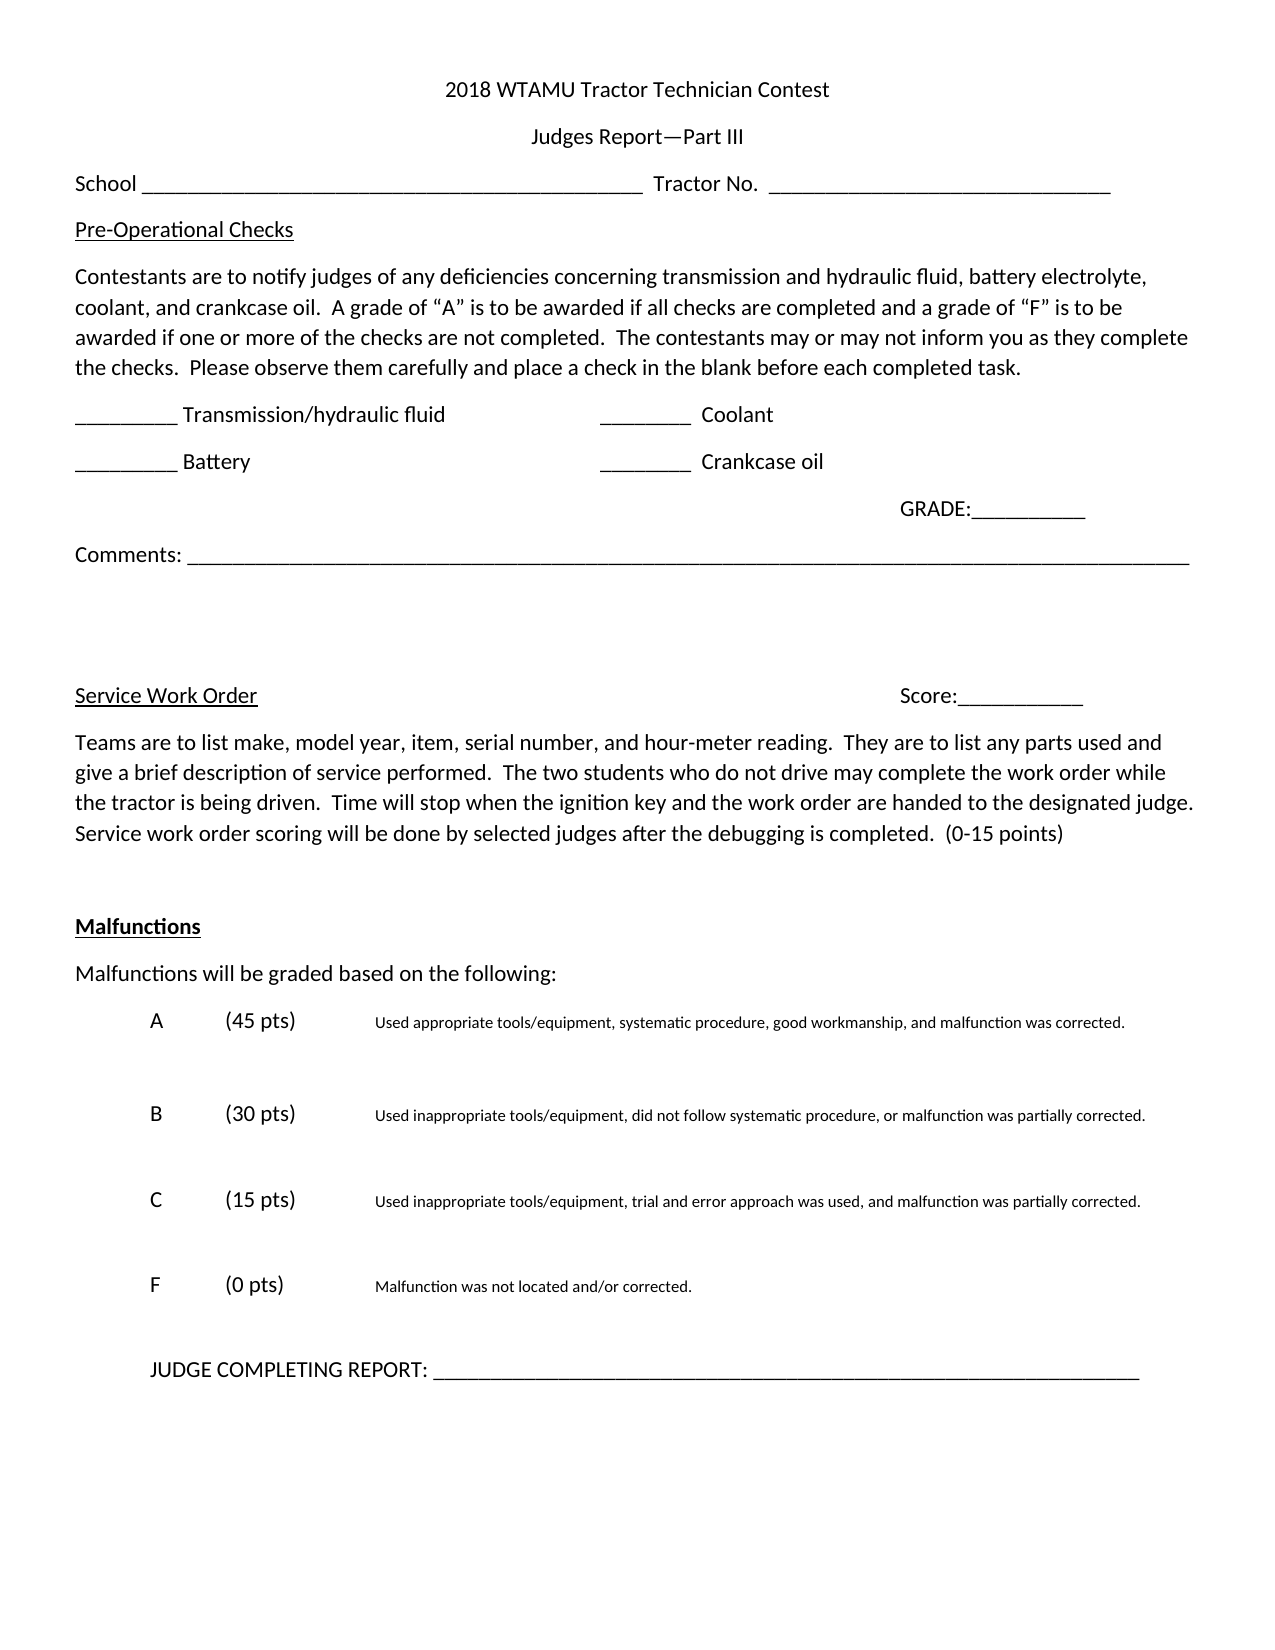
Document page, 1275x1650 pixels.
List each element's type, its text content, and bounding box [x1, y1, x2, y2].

text B (30 pts) Used inappropriate tools/equipment, did not follow systematic procedure, or malfunction was partially corrected. [150, 1099, 1200, 1127]
text Teams are to list make, model year, item, serial number, and hour-meter reading. They are to list any parts used and give a brief description of service performed. The two students who do not drive may complete the work order while the tractor is being driven. Time will stop when the ignition key and the work order are handed to the designated judge. Service work order scoring will be done by selected judges after the debugging is completed. (0-15 points) [75, 728, 1200, 847]
text Contestants are to notify judges of any deficiencies concerning transmission and hydraulic fluid, battery electrolyte, coolant, and crankcase oil. A grade of “A” is to be awarded if all checks are completed and a grade of “F” is to be awarded if one or more of the checks are not completed. The contestants may or may not inform you as they complete the checks. Please observe them carefully and place a check in the blank before each completed task. [75, 262, 1200, 381]
text GRADE:__________ [75, 494, 1200, 522]
text A (45 pts) Used appropriate tools/equipment, systematic procedure, good workmanship, and malfunction was corrected. [75, 1006, 1200, 1034]
text Pre-Operational Checks [75, 216, 1200, 244]
text _________ Transmission/hydraulic fluid ________ Coolant [75, 400, 1200, 428]
text Judges Report—Part III [75, 122, 1200, 150]
text _________ Battery ________ Crankcase oil [75, 447, 1200, 475]
text 2018 WTAMU Tractor Technician Contest [75, 75, 1200, 103]
text Malfunctions [75, 912, 1200, 941]
text F (0 pts) Malfunction was not located and/or corrected. [150, 1270, 1200, 1298]
text Comments: ________________________________________________________________________________________ [75, 541, 1200, 569]
text School ____________________________________________ Tractor No. ______________________________ [75, 169, 1200, 197]
text C (15 pts) Used inappropriate tools/equipment, trial and error approach was used, and malfunction was partially corrected. [150, 1185, 1200, 1213]
text Service Work Order Score:___________ [75, 681, 1200, 709]
text JUDGE COMPLETING REPORT: ______________________________________________________________ [150, 1356, 1200, 1384]
text Malfunctions will be graded based on the following: [75, 959, 1200, 987]
